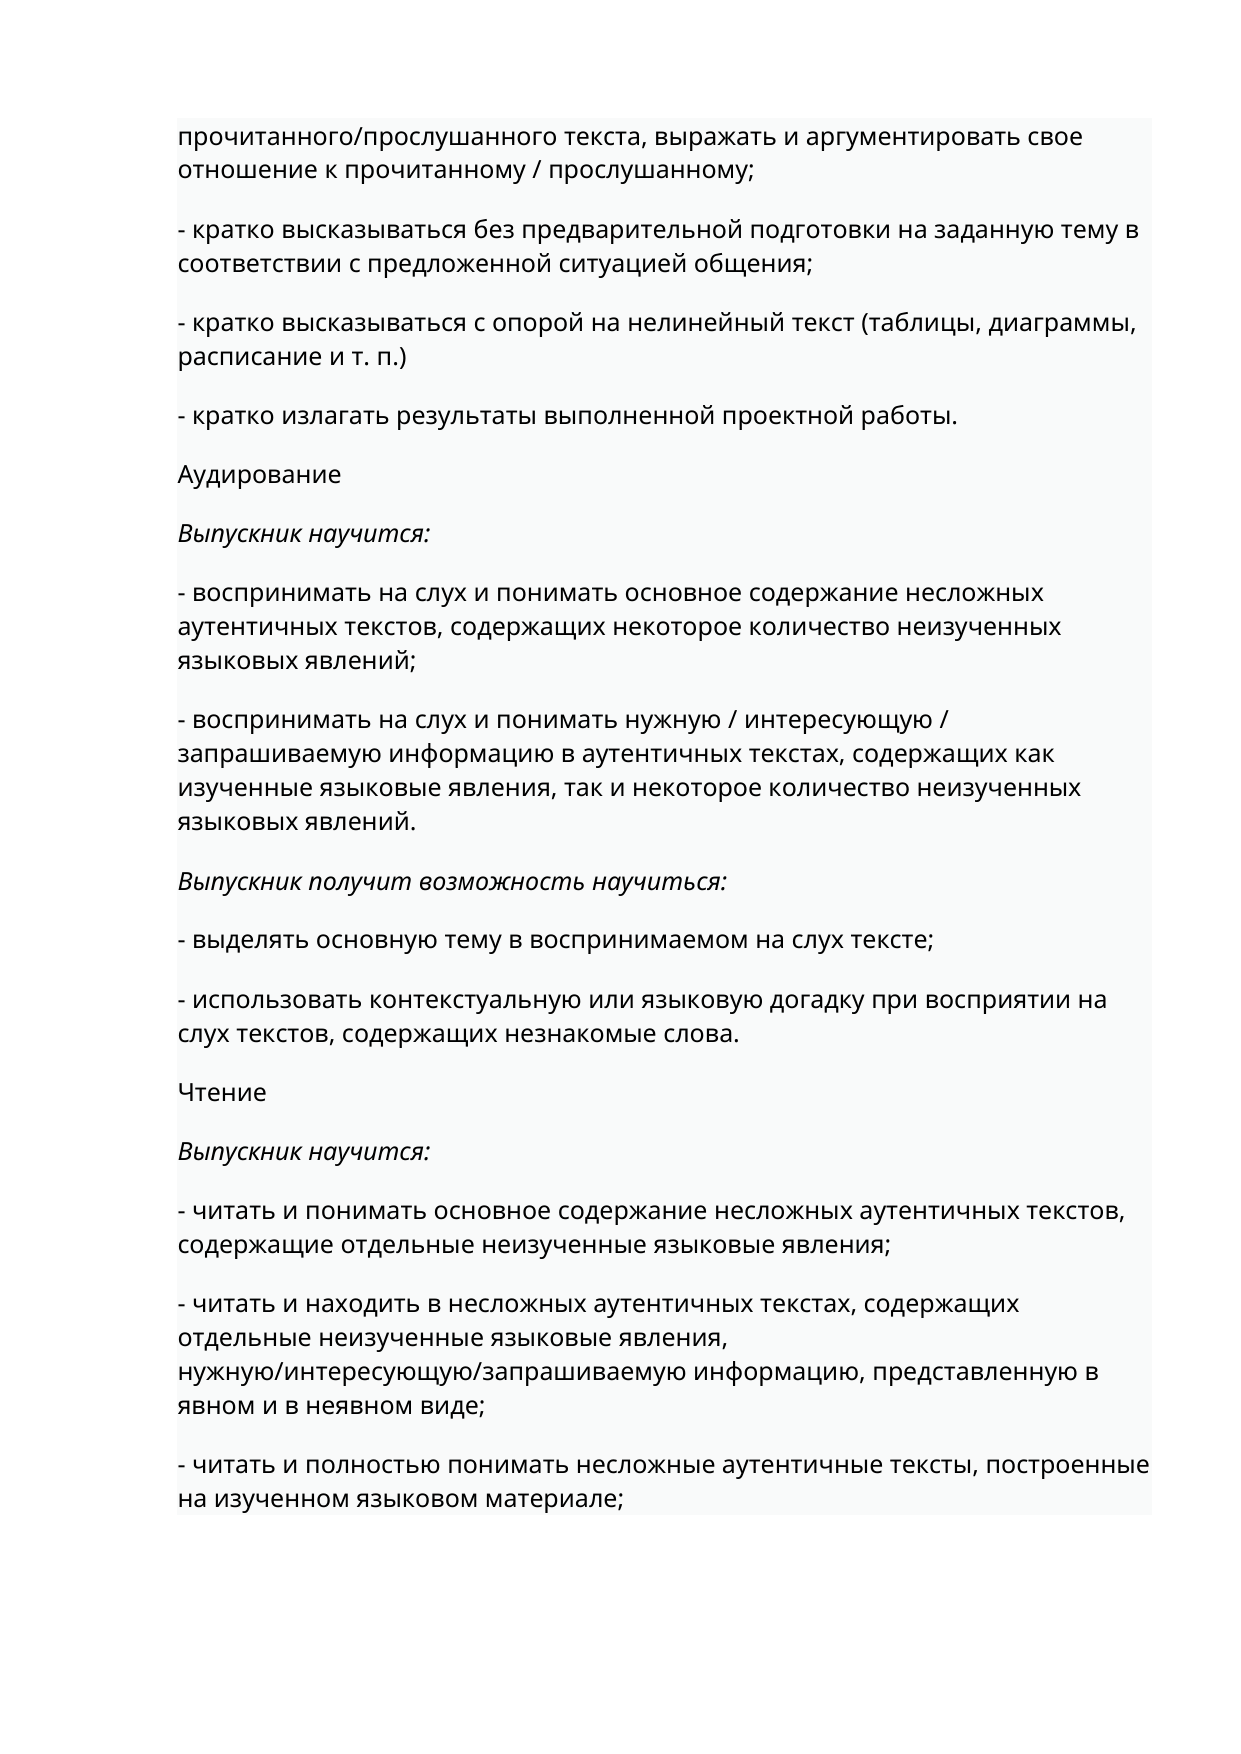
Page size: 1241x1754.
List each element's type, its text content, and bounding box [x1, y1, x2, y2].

text - воспринимать на слух и понимать нужную / интересующую / запрашиваемую информацию в аутентичных текстах, содержащих как изученные языковые явления, так и некоторое количество неизученных языковых явлений. [177, 702, 1152, 838]
text - читать и полностью понимать несложные аутентичные тексты, построенные на изученном языковом материале; [177, 1447, 1152, 1515]
text Чтение [177, 1074, 1152, 1108]
text - кратко высказываться без предварительной подготовки на заданную тему в соответствии с предложенной ситуацией общения; [177, 211, 1152, 279]
text - читать и находить в несложных аутентичных текстах, содержащих отдельные неизученные языковые явления, нужную/интересующую/запрашиваемую информацию, представленную в явном и в неявном виде; [177, 1286, 1152, 1422]
text Выпускник получит возможность научиться: [177, 863, 1152, 897]
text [177, 118, 1152, 186]
text Выпускник научится: [177, 1133, 1152, 1167]
text - воспринимать на слух и понимать основное содержание несложных аутентичных текстов, содержащих некоторое количество неизученных языковых явлений; [177, 575, 1152, 677]
text Аудирование [177, 457, 1152, 491]
text - кратко высказываться с опорой на нелинейный текст (таблицы, диаграммы, расписание и т. п.) [177, 304, 1152, 372]
text - читать и понимать основное содержание несложных аутентичных текстов, содержащие отдельные неизученные языковые явления; [177, 1192, 1152, 1261]
text - выделять основную тему в воспринимаемом на слух тексте; [177, 922, 1152, 956]
text Выпускник научится: [177, 516, 1152, 550]
text - использовать контекстуальную или языковую догадку при восприятии на слух текстов, содержащих незнакомые слова. [177, 981, 1152, 1049]
text - кратко излагать результаты выполненной проектной работы. [177, 397, 1152, 432]
